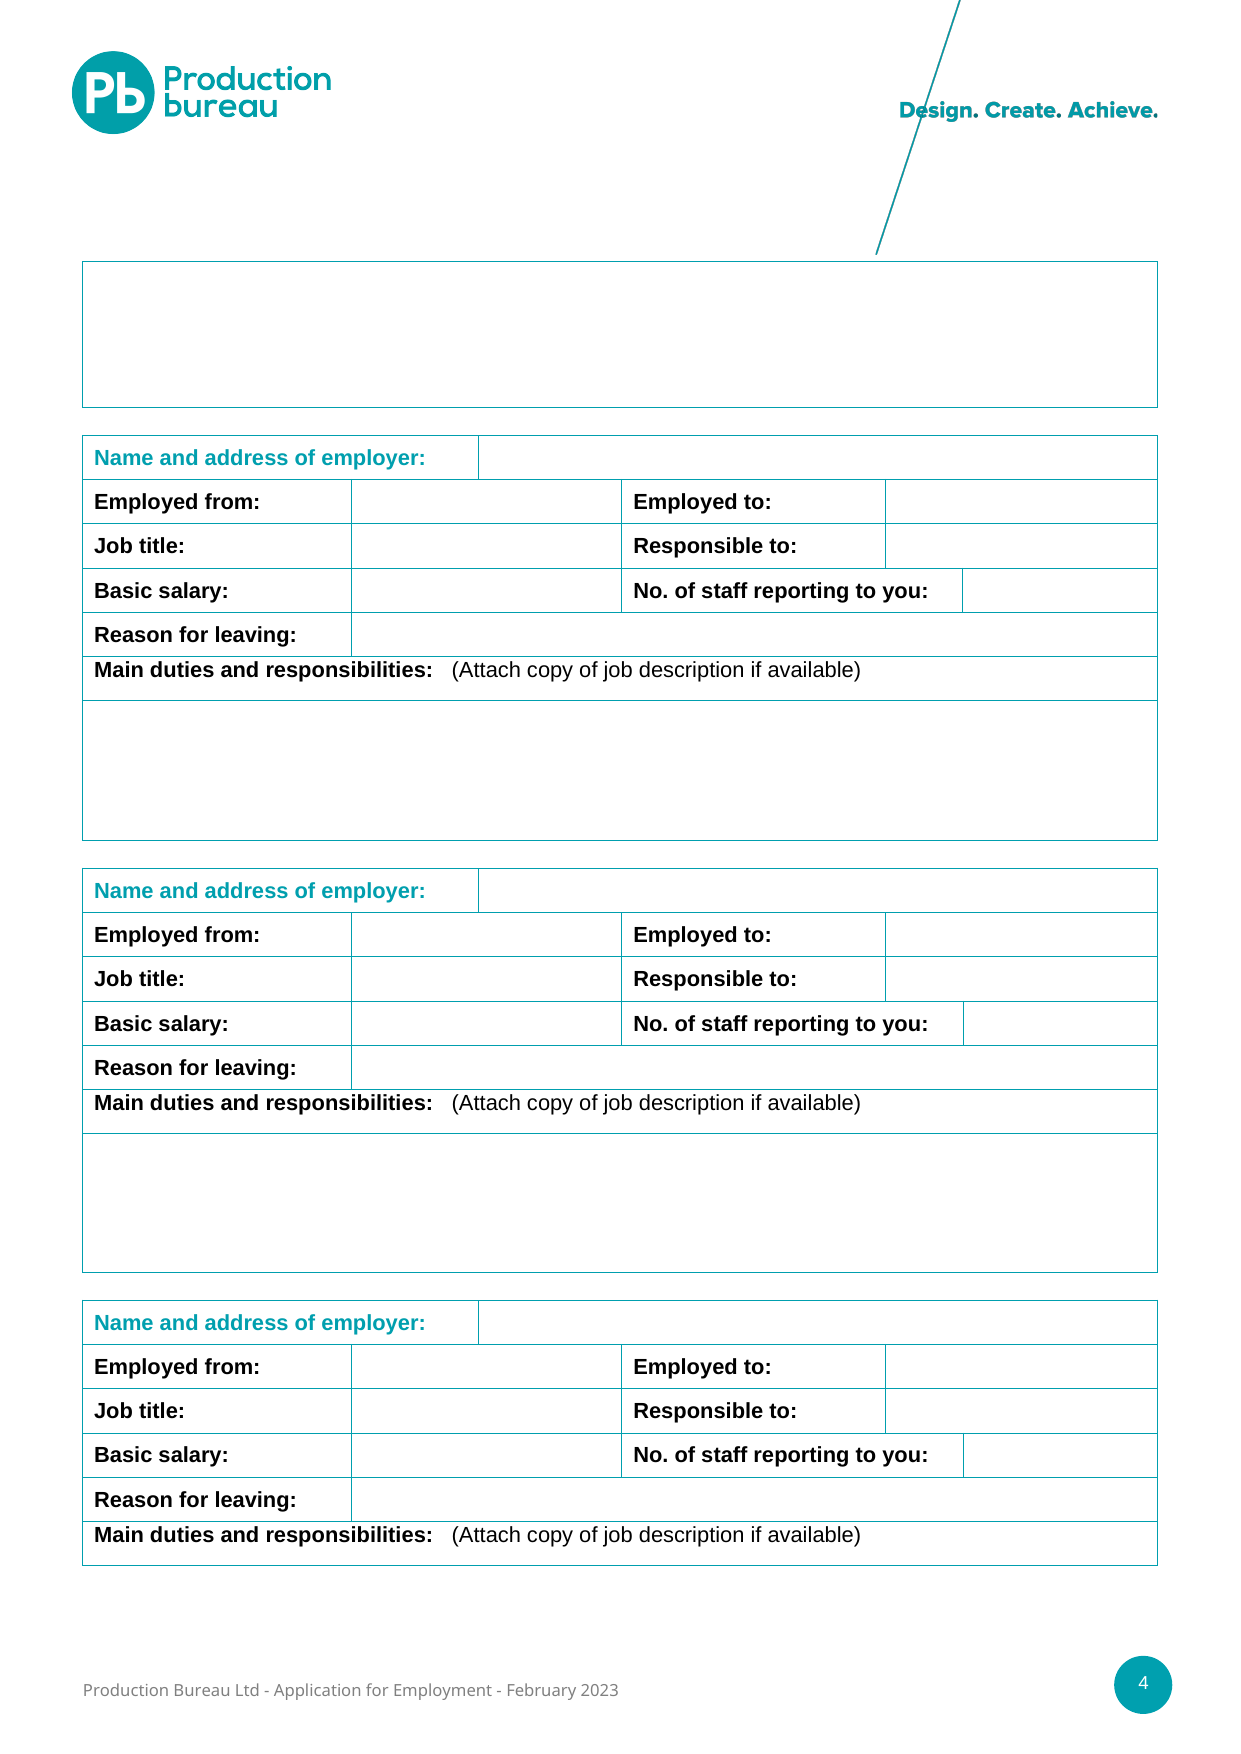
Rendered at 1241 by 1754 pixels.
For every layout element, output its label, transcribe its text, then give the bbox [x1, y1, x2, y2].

table_cell No. of staff reporting to you: [622, 569, 962, 612]
table_cell Employed to: [622, 480, 885, 523]
table_cell No. of staff reporting to you: [622, 1002, 963, 1045]
table_cell [83, 1134, 1157, 1272]
table_cell [964, 1434, 1157, 1477]
table_cell Main duties and responsibilities: (Attach copy of job description if available) [83, 1090, 1157, 1133]
table_cell Basic salary: [83, 1434, 351, 1477]
table_cell [964, 1002, 1157, 1045]
table_cell Employed from: [83, 480, 351, 523]
table_header [479, 1301, 1157, 1344]
table_cell [352, 957, 621, 1001]
table_cell [352, 569, 621, 612]
table_cell [352, 480, 621, 523]
table_cell Job title: [83, 524, 351, 567]
table_cell [352, 1002, 621, 1045]
picture [71, 50, 332, 136]
picture [875, 0, 1158, 255]
table_cell [886, 957, 1157, 1001]
table_cell Job title: [83, 957, 351, 1001]
table_cell No. of staff reporting to you: [622, 1434, 963, 1477]
table_cell Job title: [83, 1389, 351, 1432]
table_header Name and address of employer: [83, 869, 478, 912]
table_cell Responsible to: [622, 957, 885, 1001]
table_cell Employed from: [83, 1345, 351, 1388]
table_header Name and address of employer: [83, 436, 478, 479]
table_cell [886, 524, 1157, 567]
table_cell [352, 1478, 1157, 1521]
table_cell [886, 913, 1157, 956]
table_cell [83, 701, 1157, 840]
table_cell [963, 569, 1157, 612]
table_cell [352, 613, 1157, 656]
table_cell [352, 1434, 621, 1477]
table_cell [352, 913, 621, 956]
table_cell Reason for leaving: [83, 613, 351, 656]
table_cell Basic salary: [83, 569, 351, 612]
table_cell [886, 1345, 1157, 1388]
table_cell [352, 1345, 621, 1388]
table_cell Reason for leaving: [83, 1478, 351, 1521]
table_cell Responsible to: [622, 524, 885, 567]
table_cell Employed to: [622, 1345, 885, 1388]
table_header [479, 436, 1157, 479]
table_cell Employed from: [83, 913, 351, 956]
table_cell Responsible to: [622, 1389, 885, 1432]
table_cell [352, 524, 621, 567]
table_cell [352, 1389, 621, 1432]
table_cell Main duties and responsibilities: (Attach copy of job description if available) [83, 657, 1157, 700]
table_cell Main duties and responsibilities: (Attach copy of job description if available) [83, 1522, 1157, 1565]
table_cell Employed to: [622, 913, 885, 956]
table_cell Basic salary: [83, 1002, 351, 1045]
table_cell [886, 480, 1157, 523]
table_cell Reason for leaving: [83, 1046, 351, 1089]
table_cell [886, 1389, 1157, 1432]
table_header [479, 869, 1157, 912]
table_cell [83, 262, 1157, 407]
table_cell [352, 1046, 1157, 1089]
table_header Name and address of employer: [83, 1301, 478, 1344]
